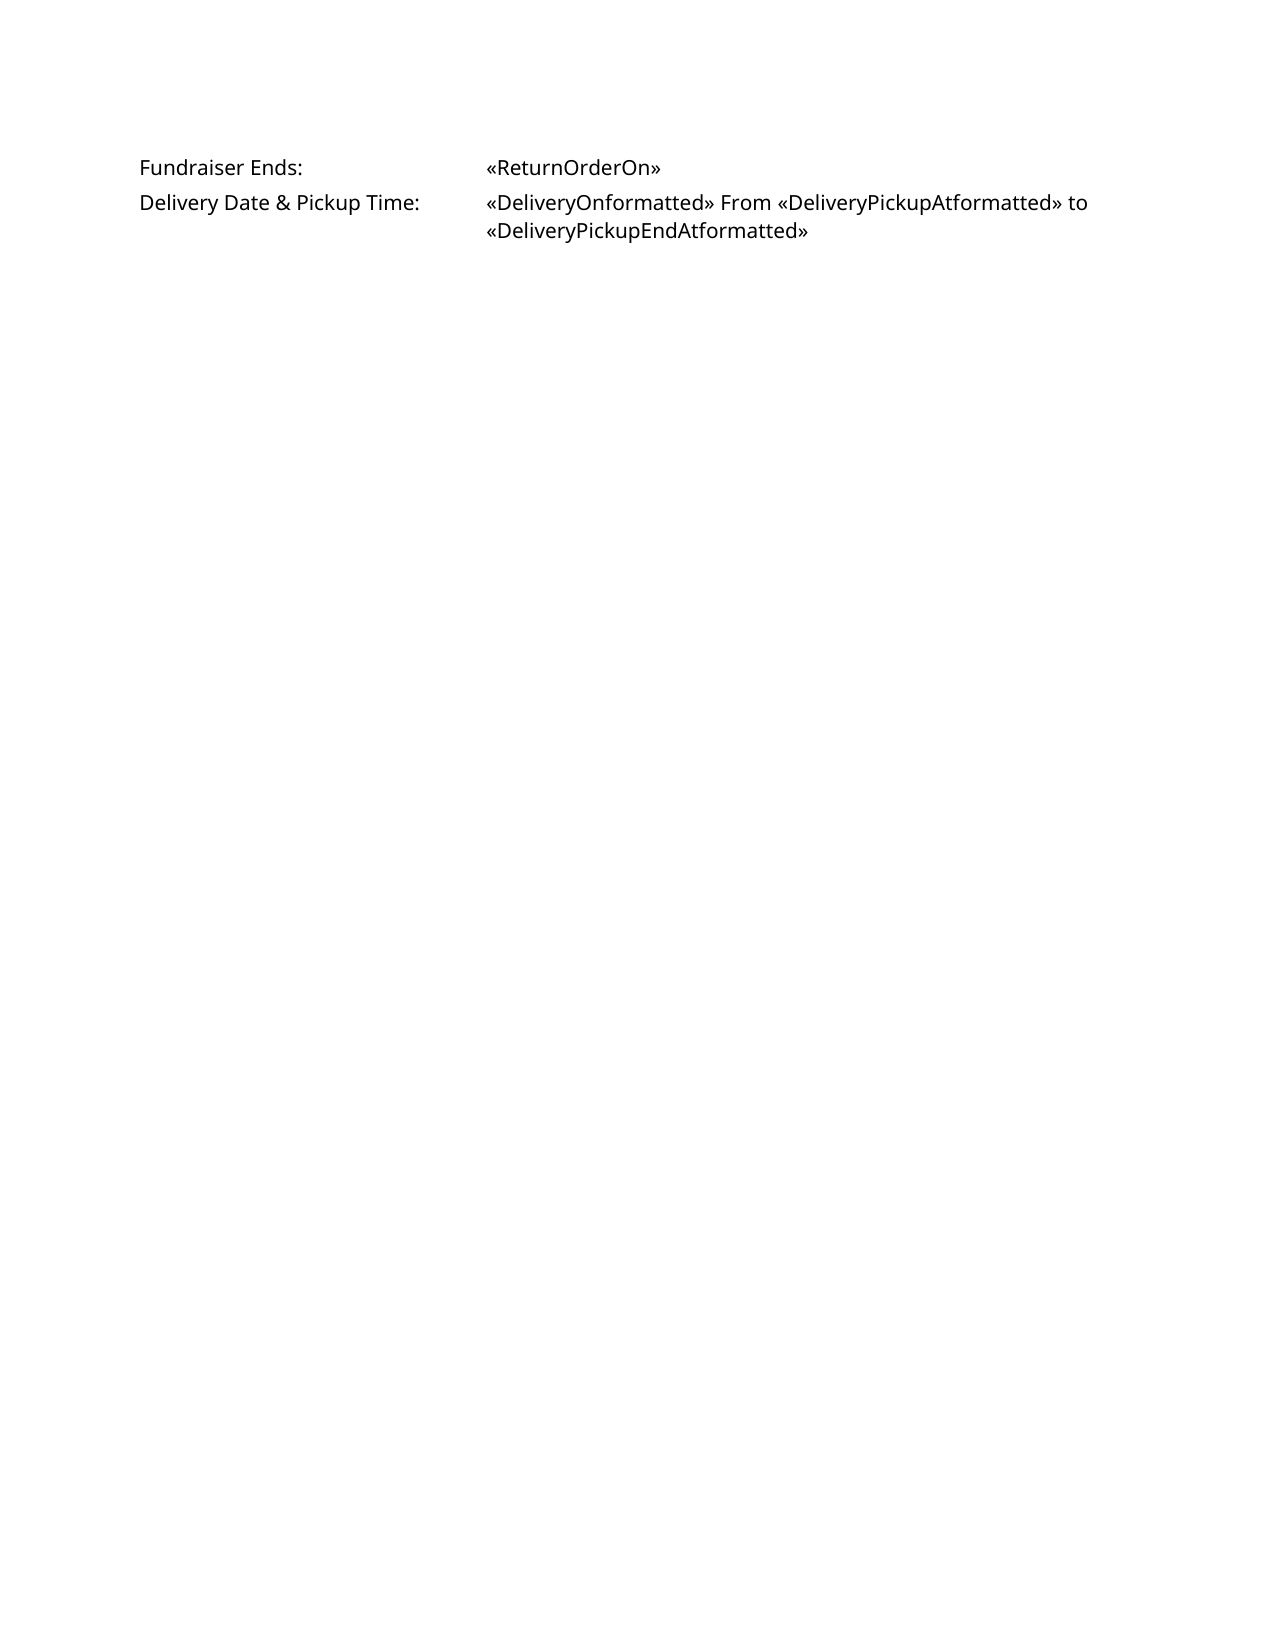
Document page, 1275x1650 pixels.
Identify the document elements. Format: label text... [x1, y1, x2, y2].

table_cell «DeliveryOnformatted» From «DeliveryPickupAtformatted» to «DeliveryPickupEndAtformatted» [478, 185, 1144, 248]
table_cell Fundraiser Ends: [131, 150, 478, 185]
table_cell Delivery Date & Pickup Time: [131, 185, 478, 248]
table_cell «ReturnOrderOn» [478, 150, 1144, 185]
